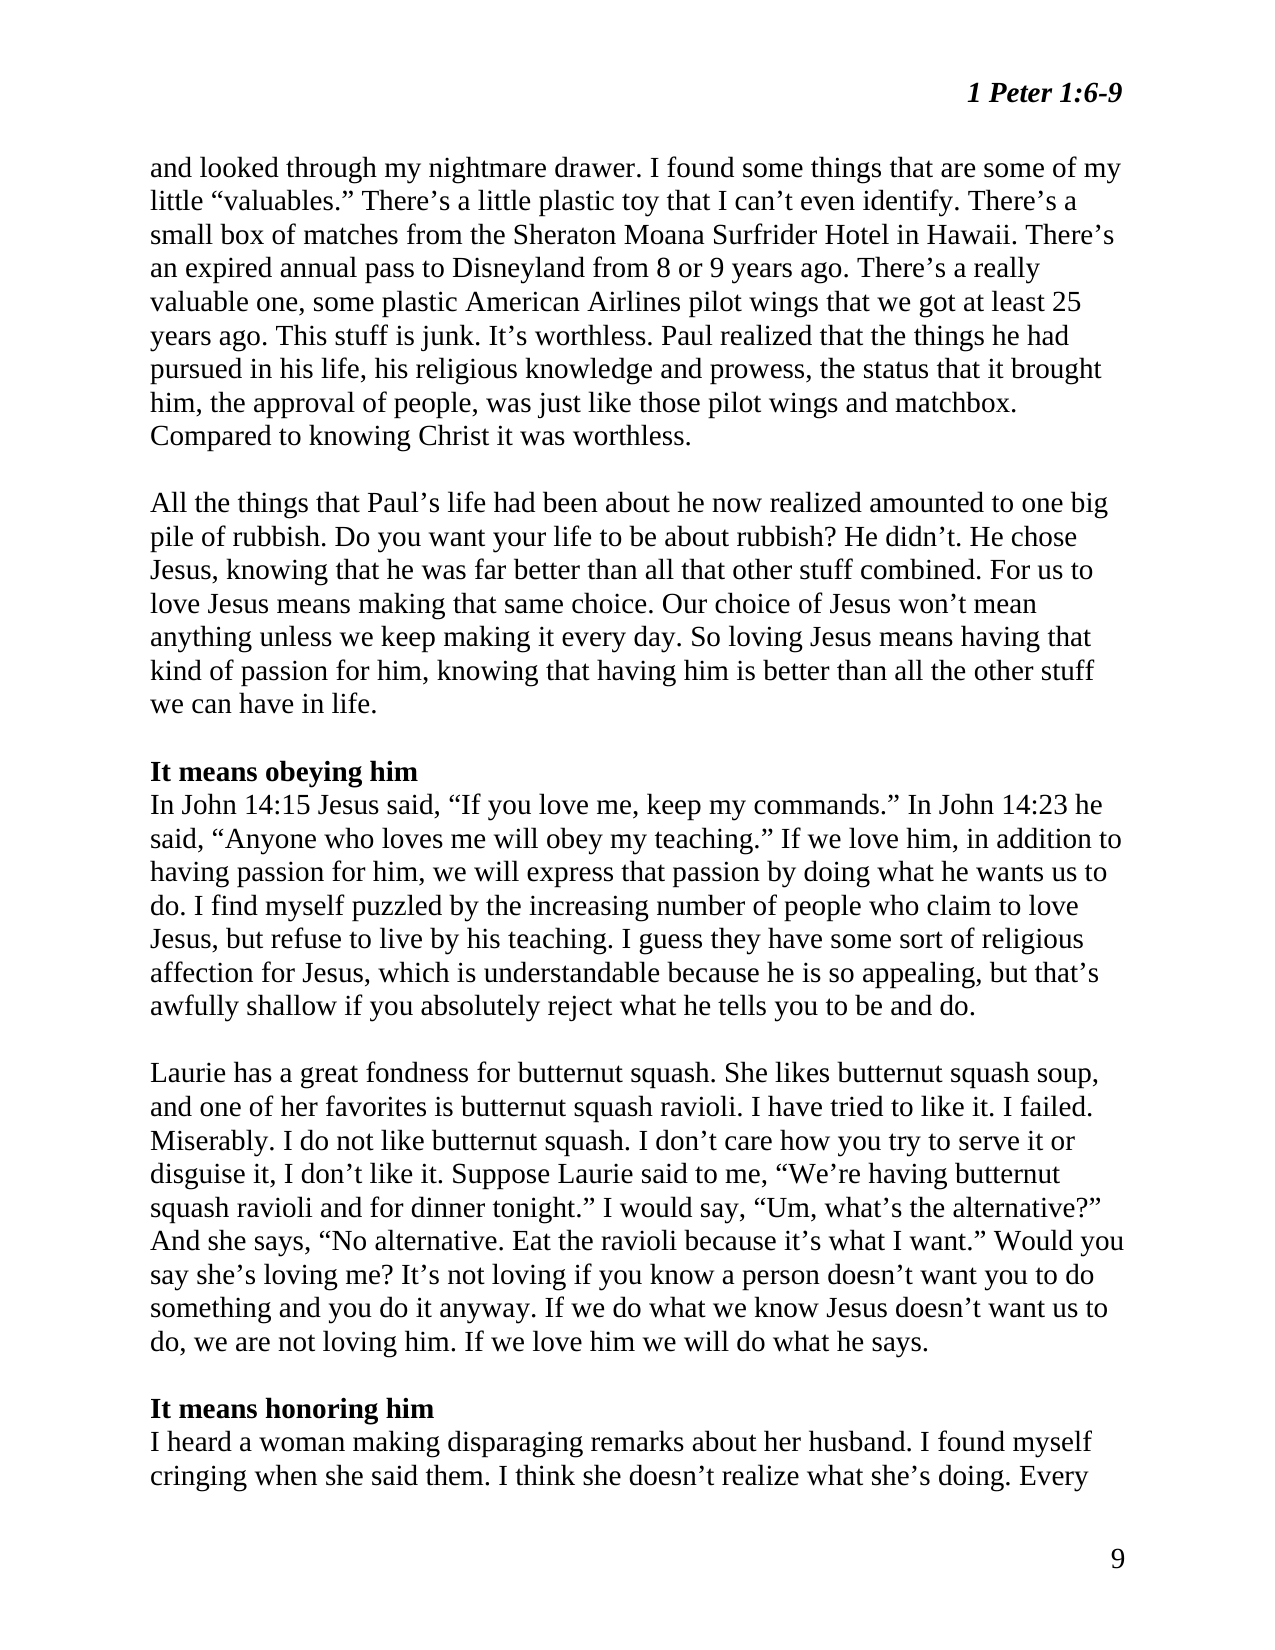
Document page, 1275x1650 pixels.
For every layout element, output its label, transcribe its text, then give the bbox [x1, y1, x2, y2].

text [150, 150, 1125, 452]
text It means obeying him [150, 754, 1125, 787]
text In John 14:15 Jesus said, “If you love me, keep my commands.” In John 14:23 he said, “Anyone who loves me will obey my teaching.” If we love him, in addition to having passion for him, we will express that passion by doing what he wants us to do. I find myself puzzled by the increasing number of people who claim to love Jesus, but refuse to live by his teaching. I guess they have some sort of religious affection for Jesus, which is understandable because he is so appealing, but that’s awfully shallow if you absolutely reject what he tells you to be and do. [150, 787, 1125, 1022]
text All the things that Paul’s life had been about he now realized amounted to one big pile of rubbish. Do you want your life to be about rubbish? He didn’t. He chose Jesus, knowing that he was far better than all that other stuff combined. For us to love Jesus means making that same choice. Our choice of Jesus won’t mean anything unless we keep making it every day. So loving Jesus means having that kind of passion for him, knowing that having him is better than all the other stuff we can have in life. [150, 485, 1125, 720]
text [150, 1424, 1125, 1492]
text Laurie has a great fondness for butternut squash. She likes butternut squash soup, and one of her favorites is butternut squash ravioli. I have tried to like it. I failed. Miserably. I do not like butternut squash. I don’t care how you try to serve it or disguise it, I don’t like it. Suppose Laurie said to me, “We’re having butternut squash ravioli and for dinner tonight.” I would say, “Um, what’s the alternative?” And she says, “No alternative. Eat the ravioli because it’s what I want.” Would you say she’s loving me? It’s not loving if you know a person doesn’t want you to do something and you do it anyway. If we do what we know Jesus doesn’t want us to do, we are not loving him. If we love him we will do what he says. [150, 1056, 1125, 1357]
text It means honoring him [150, 1391, 1125, 1424]
